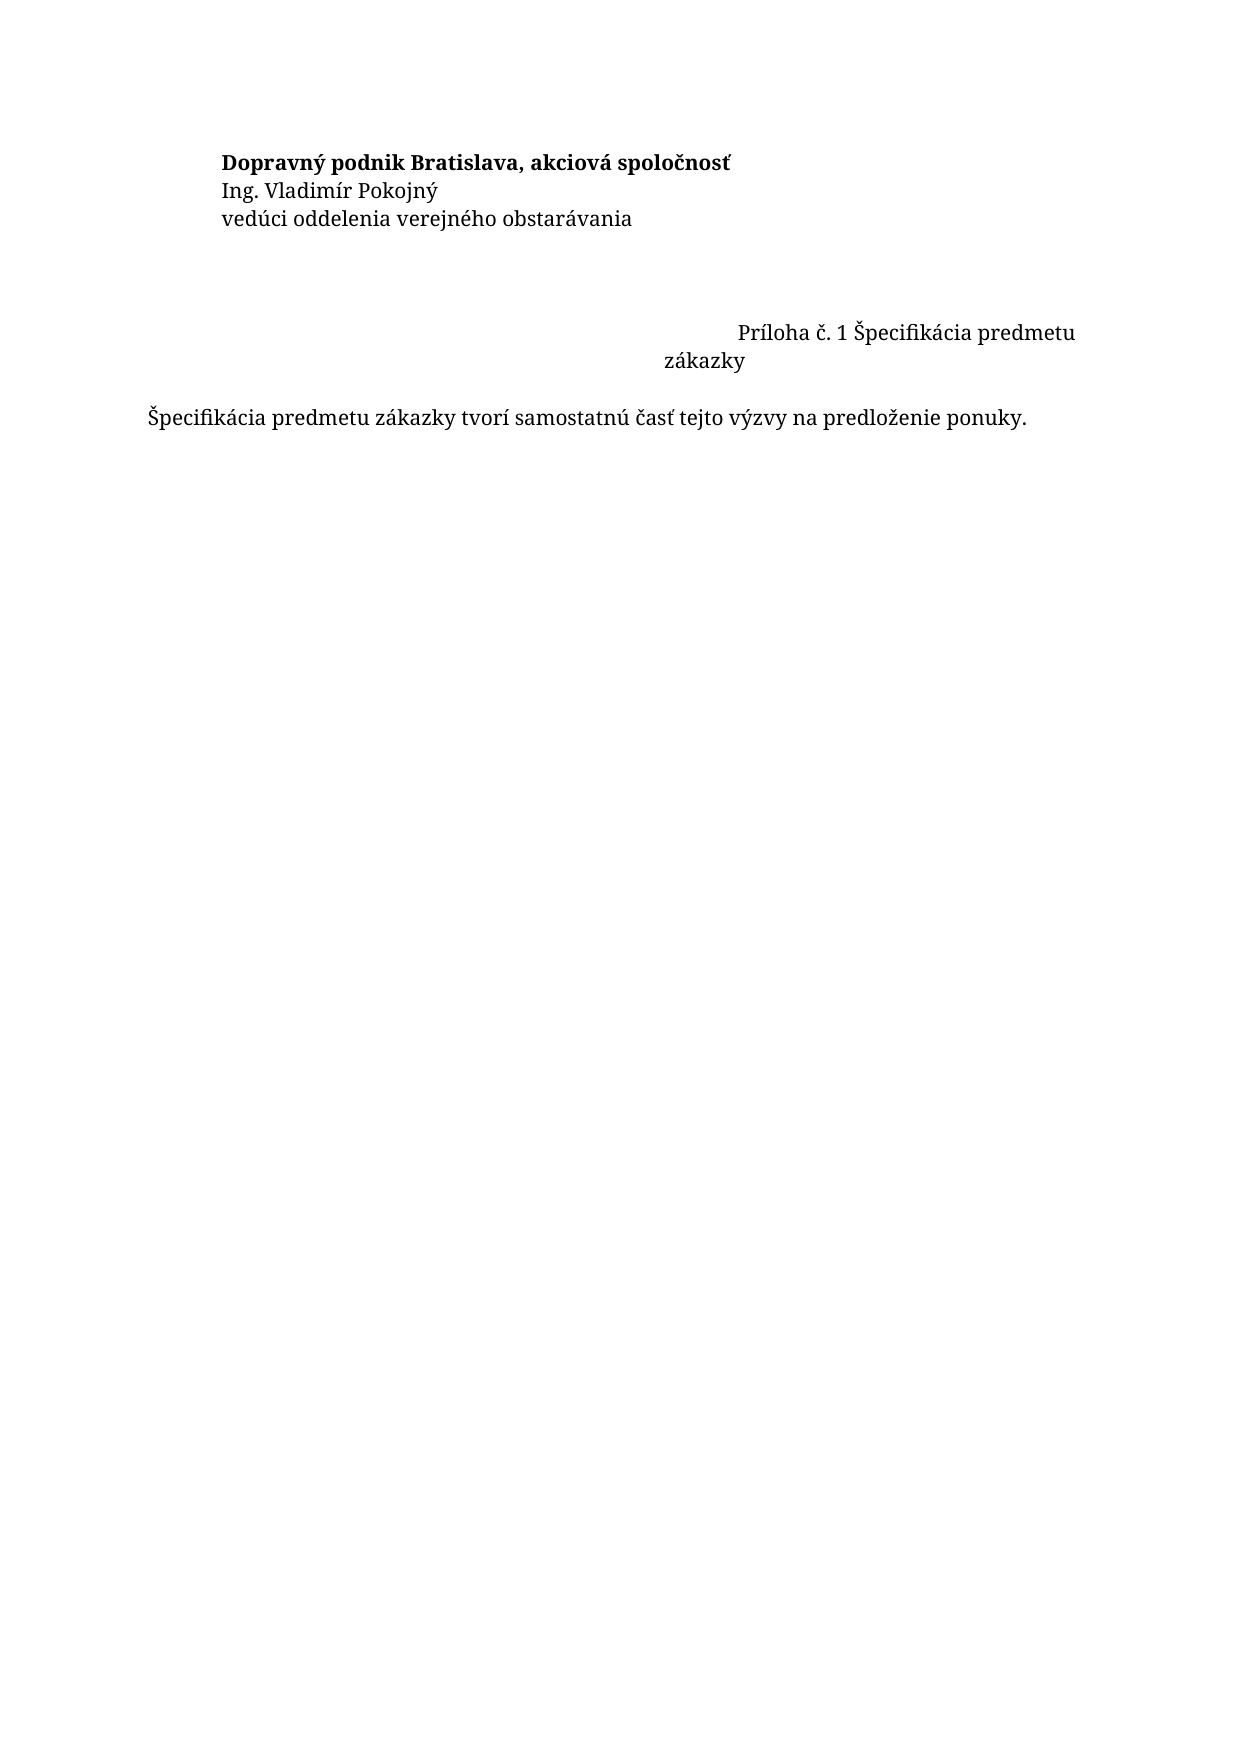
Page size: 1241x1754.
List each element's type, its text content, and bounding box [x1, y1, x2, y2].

text Špecifikácia predmetu zákazky tvorí samostatnú časť tejto výzvy na predloženie ponuky. [148, 403, 1093, 432]
text vedúci oddelenia verejného obstarávania [148, 204, 1093, 233]
text Príloha č. 1 Špecifikácia predmetu zákazky [664, 318, 1093, 375]
text Ing. Vladimír Pokojný [148, 176, 1093, 204]
text Dopravný podnik Bratislava, akciová spoločnosť [148, 148, 1093, 176]
